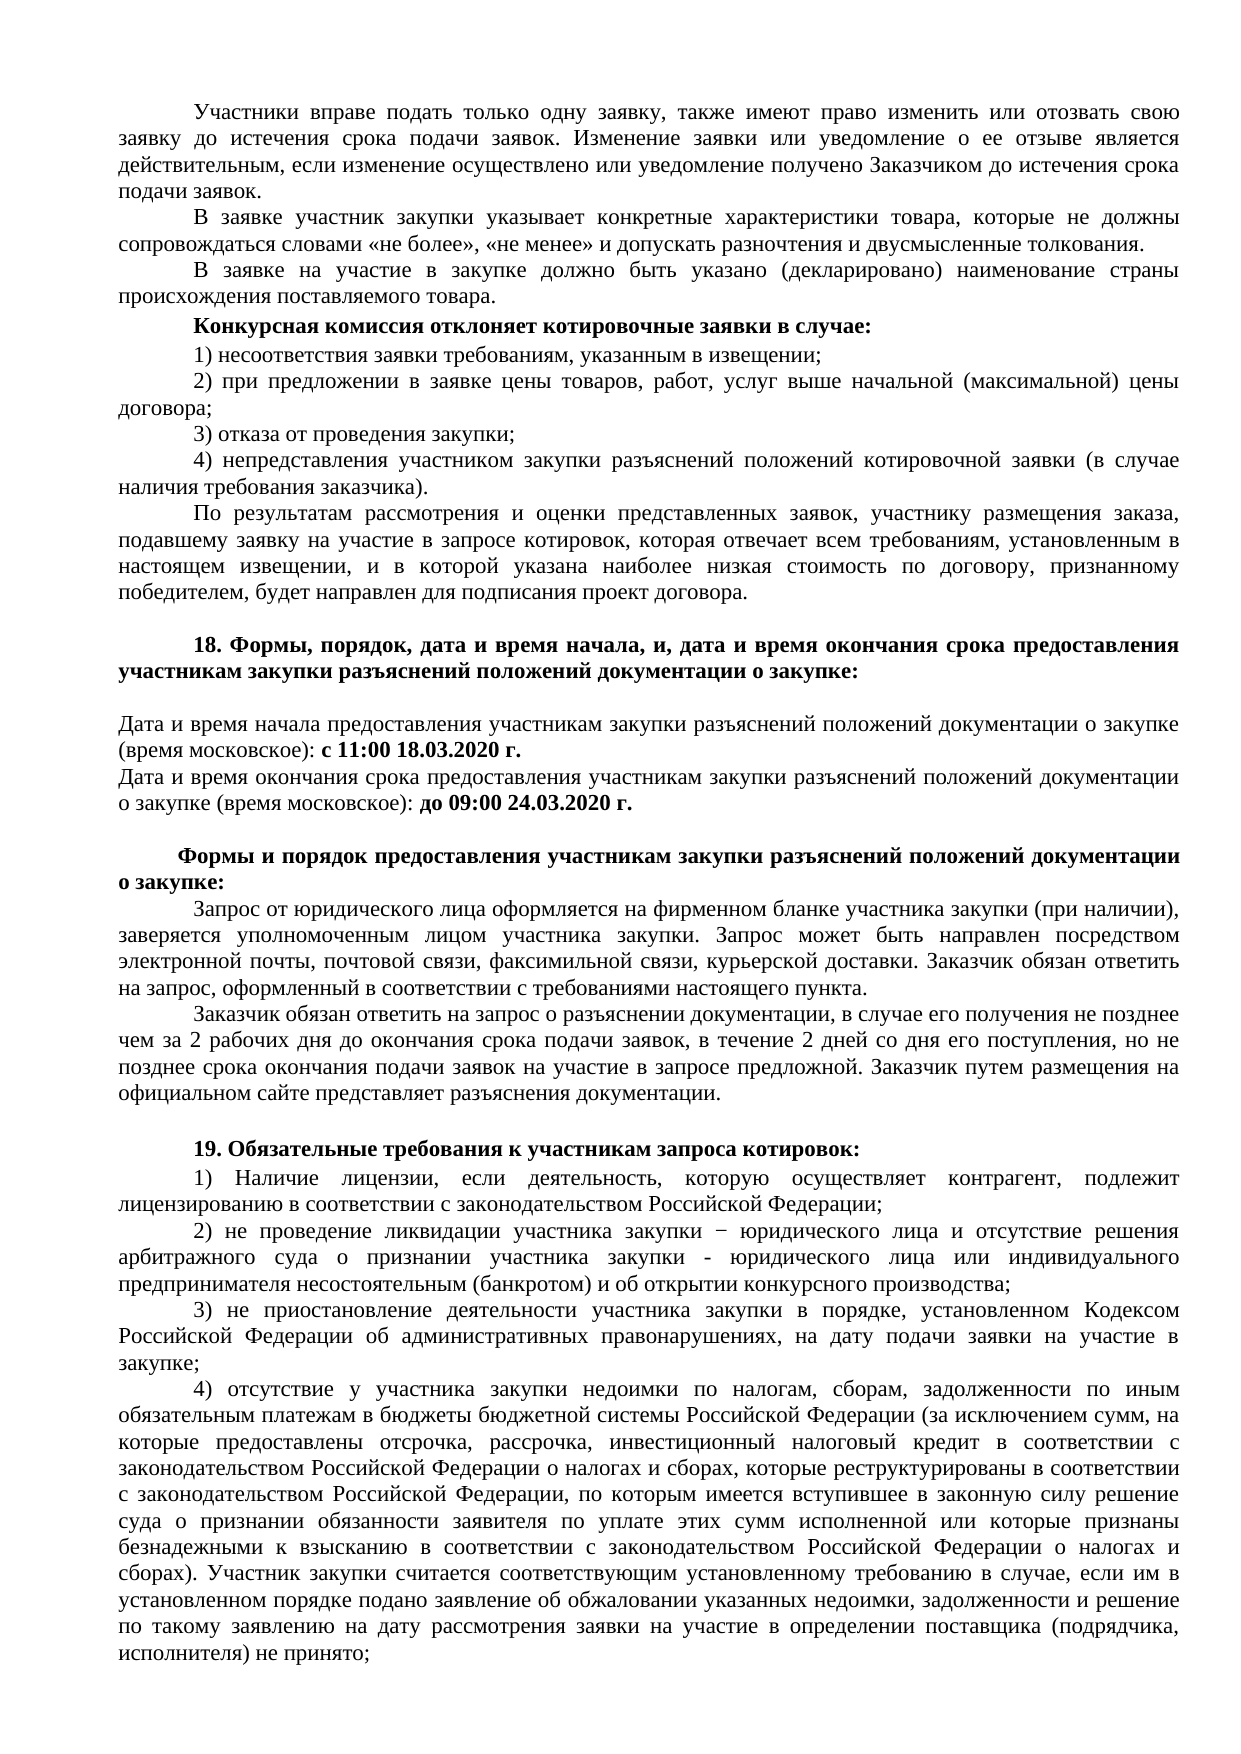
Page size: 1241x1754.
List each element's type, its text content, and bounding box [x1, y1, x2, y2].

text 4) непредставления участником закупки разъяснений положений котировочной заявки (в случае наличия требования заказчика). [118, 447, 1181, 499]
text 3) отказа от проведения закупки; [118, 420, 1181, 447]
text 18. Формы, порядок, дата и время начала, и, дата и время окончания срока предоставления участникам закупки разъяснений положений документации о закупке: [118, 631, 1181, 684]
text Формы и порядок предоставления участникам закупки разъяснений положений документации о закупке: [118, 842, 1181, 894]
text В заявке на участие в закупке должно быть указано (декларировано) наименование страны происхождения поставляемого товара. [118, 256, 1181, 309]
text 2) не проведение ликвидации участника закупки − юридического лица и отсутствие решения арбитражного суда о признании участника закупки - юридического лица или индивидуального предпринимателя несостоятельным (банкротом) и об открытии конкурсного производства; [118, 1217, 1181, 1296]
text 4) отсутствие у участника закупки недоимки по налогам, сборам, задолженности по иным обязательным платежам в бюджеты бюджетной системы Российской Федерации (за исключением сумм, на которые предоставлены отсрочка, рассрочка, инвестиционный налоговый кредит в соответствии с законодательством Российской Федерации о налогах и сборах, которые реструктурированы в соответствии с законодательством Российской Федерации, по которым имеется вступившее в законную силу решение суда о признании обязанности заявителя по уплате этих сумм исполненной или которые признаны безнадежными к взысканию в соответствии с законодательством Российской Федерации о налогах и сборах). Участник закупки считается соответствующим установленному требованию в случае, если им в установленном порядке подано заявление об обжаловании указанных недоимки, задолженности и решение по такому заявлению на дату рассмотрения заявки на участие в определении поставщика (подрядчика, исполнителя) не принято; [118, 1375, 1181, 1665]
text 19. Обязательные требования к участникам запроса котировок: [118, 1135, 1181, 1161]
text Запрос от юридического лица оформляется на фирменном бланке участника закупки (при наличии), заверяется уполномоченным лицом участника закупки. Запрос может быть направлен посредством электронной почты, почтовой связи, факсимильной связи, курьерской доставки. Заказчик обязан ответить на запрос, оформленный в соответствии с требованиями настоящего пункта. [118, 894, 1181, 1000]
text Дата и время начала предоставления участникам закупки разъяснений положений документации о закупке (время московское): с 11:00 18.03.2020 г. [118, 710, 1181, 763]
text В заявке участник закупки указывает конкретные характеристики товара, которые не должны сопровождаться словами «не более», «не менее» и допускать разночтения и двусмысленные толкования. [118, 203, 1181, 256]
text 1) Наличие лицензии, если деятельность, которую осуществляет контрагент, подлежит лицензированию в соответствии с законодательством Российской Федерации; [118, 1164, 1181, 1217]
text 1) несоответствия заявки требованиям, указанным в извещении; [118, 341, 1181, 367]
text По результатам рассмотрения и оценки представленных заявок, участнику размещения заказа, подавшему заявку на участие в запросе котировок, которая отвечает всем требованиям, установленным в настоящем извещении, и в которой указана наиболее низкая стоимость по договору, признанному победителем, будет направлен для подписания проект договора. [118, 499, 1181, 605]
text Конкурсная комиссия отклоняет котировочные заявки в случае: [118, 312, 1181, 338]
text Участники вправе подать только одну заявку, также имеют право изменить или отозвать свою заявку до истечения срока подачи заявок. Изменение заявки или уведомление о ее отзыве является действительным, если изменение осуществлено или уведомление получено Заказчиком до истечения срока подачи заявок. [118, 98, 1181, 203]
text Заказчик обязан ответить на запрос о разъяснении документации, в случае его получения не позднее чем за 2 рабочих дня до окончания срока подачи заявок, в течение 2 дней со дня его поступления, но не позднее срока окончания подачи заявок на участие в запросе предложной. Заказчик путем размещения на официальном сайте представляет разъяснения документации. [118, 1000, 1181, 1105]
text 3) не приостановление деятельности участника закупки в порядке, установленном Кодексом Российской Федерации об административных правонарушениях, на дату подачи заявки на участие в закупке; [118, 1296, 1181, 1375]
text Дата и время окончания срока предоставления участникам закупки разъяснений положений документации о закупке (время московское): до 09:00 24.03.2020 г. [118, 763, 1181, 816]
text 2) при предложении в заявке цены товаров, работ, услуг выше начальной (максимальной) цены договора; [118, 367, 1181, 420]
